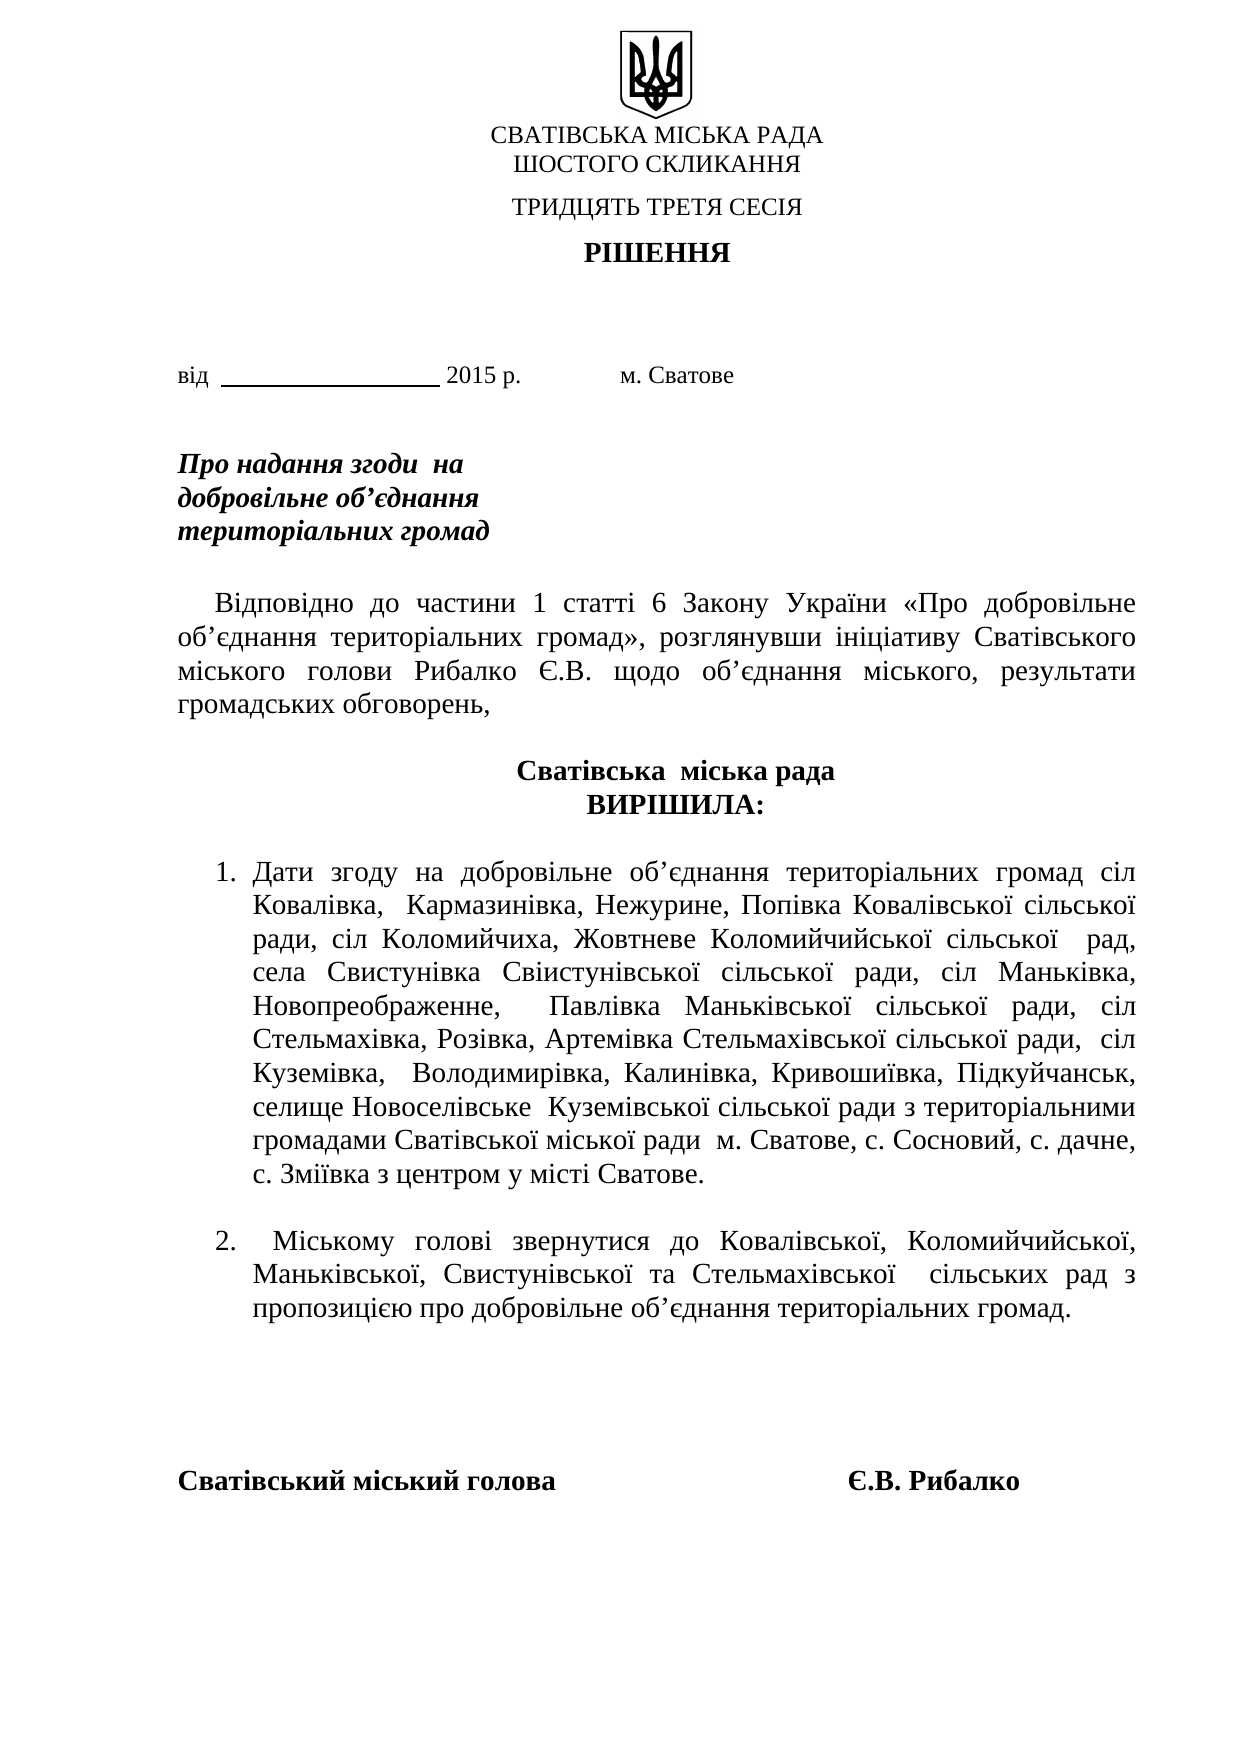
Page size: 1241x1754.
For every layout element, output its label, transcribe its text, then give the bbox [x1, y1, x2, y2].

text від 2015 р. м. Сватове [177, 360, 1137, 389]
text Сватівський міський голова Є.В. Рибалко [177, 1463, 1137, 1496]
text ТРИДЦЯТЬ ТРЕТЯ СЕСІЯ [177, 192, 1137, 221]
subtitle СВАТІВСЬКА МІСЬКА РАДА [177, 120, 1137, 149]
list Про надання згоди на добровільне об’єднання територіальних громад [177, 446, 591, 547]
list Міському голові звернутися до Ковалівської, Коломийчийської, Маньківської, Свистунівської та Стельмахівської сільських рад з пропозицією про добровільне об’єднання територіальних громад. [215, 1223, 1137, 1323]
text РІШЕННЯ [177, 235, 1137, 269]
text ВИРІШИЛА: [177, 787, 1137, 820]
text Відповідно до частини 1 статті 6 Закону України «Про добровільне об’єднання територіальних громад», розглянувши ініціативу Сватівського міського голови Рибалко Є.В. щодо об’єднання міського, результати громадських обговорень, [177, 586, 1137, 720]
list Дати згоду на добровільне об’єднання територіальних громад сіл Ковалівка, Кармазинівка, Нежурине, Попівка Ковалівської сільської ради, сіл Коломийчиха, Жовтневе Коломийчийської сільської рад, села Свистунівка Свіистунівської сільської ради, сіл Маньківка, Новопреображенне, Павлівка Маньківської сільської ради, сіл Стельмахівка, Розівка, Артемівка Стельмахівської сільської ради, сіл Куземівка, Володимирівка, Калинівка, Кривошиївка, Підкуйчанськ, селище Новоселівське Куземівської сільської ради з територіальними громадами Сватівської міської ради м. Сватове, с. Сосновий, с. дачне, с. Зміївка з центром у місті Сватове. [215, 854, 1137, 1189]
picture [617, 29, 697, 121]
text ШОСТОГО СКЛИКАННЯ [177, 149, 1137, 178]
text Сватівська міська рада [177, 753, 1137, 787]
